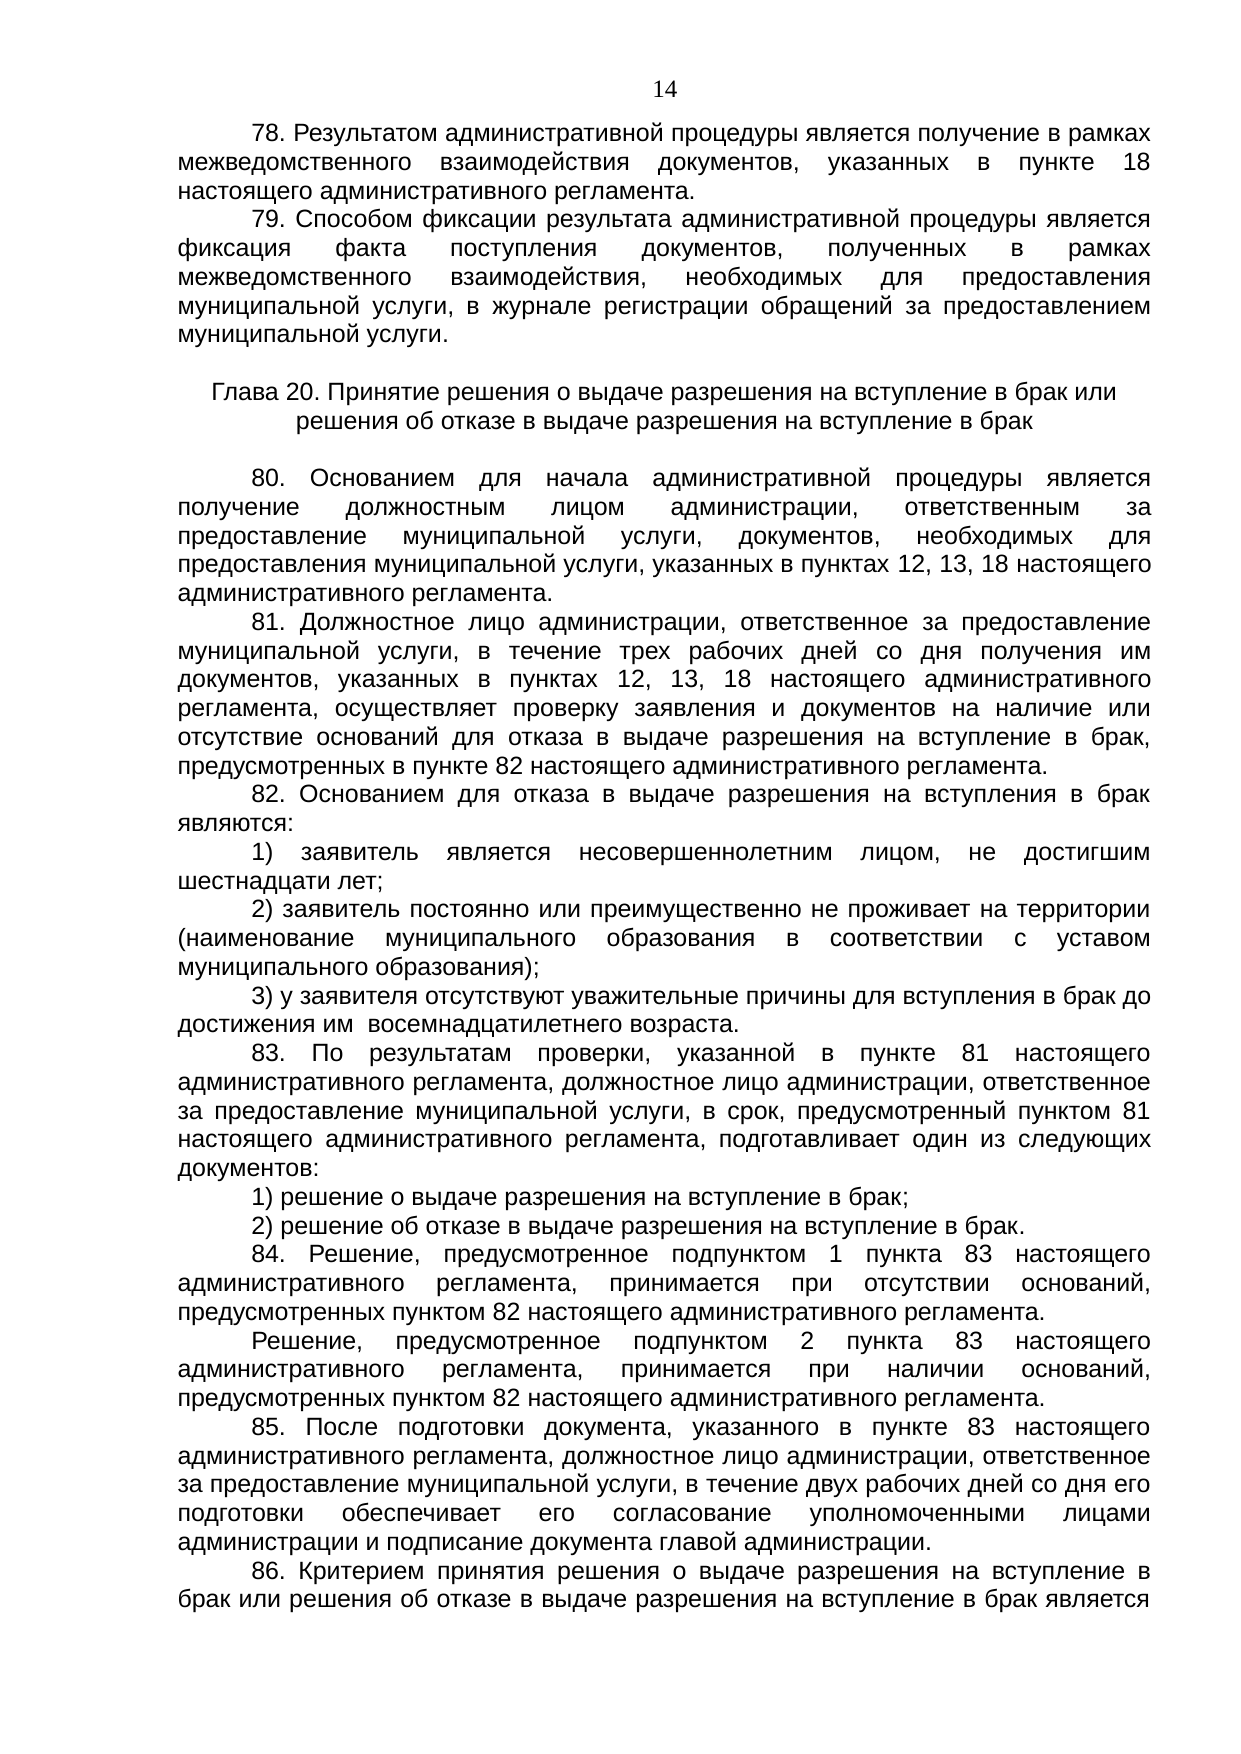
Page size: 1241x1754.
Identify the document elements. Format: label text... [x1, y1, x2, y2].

text 83. По результатам проверки, указанной в пункте 81 настоящего административного регламента, должностное лицо администрации, ответственное за предоставление муниципальной услуги, в срок, предусмотренный пунктом 81 настоящего административного регламента, подготавливает один из следующих документов: [177, 1038, 1152, 1182]
text 82. Основанием для отказа в выдаче разрешения на вступления в брак являются: [177, 779, 1152, 837]
text 80. Основанием для начала административной процедуры является получение должностным лицом администрации, ответственным за предоставление муниципальной услуги, документов, необходимых для предоставления муниципальной услуги, указанных в пунктах 12, 13, 18 настоящего административного регламента. [177, 463, 1152, 607]
text Глава 20. Принятие решения о выдаче разрешения на вступление в брак или решения об отказе в выдаче разрешения на вступление в брак [177, 377, 1152, 434]
text 85. После подготовки документа, указанного в пункте 83 настоящего административного регламента, должностное лицо администрации, ответственное за предоставление муниципальной услуги, в течение двух рабочих дней со дня его подготовки обеспечивает его согласование уполномоченными лицами администрации и подписание документа главой администрации. [177, 1412, 1152, 1556]
text 1) решение о выдаче разрешения на вступление в брак; [177, 1182, 1152, 1211]
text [177, 1556, 1152, 1613]
text 79. Способом фиксации результата административной процедуры является фиксация факта поступления документов, полученных в рамках межведомственного взаимодействия, необходимых для предоставления муниципальной услуги, в журнале регистрации обращений за предоставлением муниципальной услуги. [177, 204, 1152, 348]
text 2) заявитель постоянно или преимущественно не проживает на территории (наименование муниципального образования в соответствии с уставом муниципального образования); [177, 894, 1152, 981]
text 3) у заявителя отсутствуют уважительные причины для вступления в брак до достижения им восемнадцатилетнего возраста. [177, 981, 1152, 1038]
text 84. Решение, предусмотренное подпунктом 1 пункта 83 настоящего административного регламента, принимается при отсутствии оснований, предусмотренных пунктом 82 настоящего административного регламента. [177, 1239, 1152, 1326]
text Решение, предусмотренное подпунктом 2 пункта 83 настоящего административного регламента, принимается при наличии оснований, предусмотренных пунктом 82 настоящего административного регламента. [177, 1326, 1152, 1412]
text 2) решение об отказе в выдаче разрешения на вступление в брак. [177, 1211, 1152, 1239]
text 81. Должностное лицо администрации, ответственное за предоставление муниципальной услуги, в течение трех рабочих дней со дня получения им документов, указанных в пунктах 12, 13, 18 настоящего административного регламента, осуществляет проверку заявления и документов на наличие или отсутствие оснований для отказа в выдаче разрешения на вступление в брак, предусмотренных в пункте 82 настоящего административного регламента. [177, 607, 1152, 779]
text 78. Результатом административной процедуры является получение в рамках межведомственного взаимодействия документов, указанных в пункте 18 настоящего административного регламента. [177, 118, 1152, 204]
text 1) заявитель является несовершеннолетним лицом, не достигшим шестнадцати лет; [177, 837, 1152, 894]
